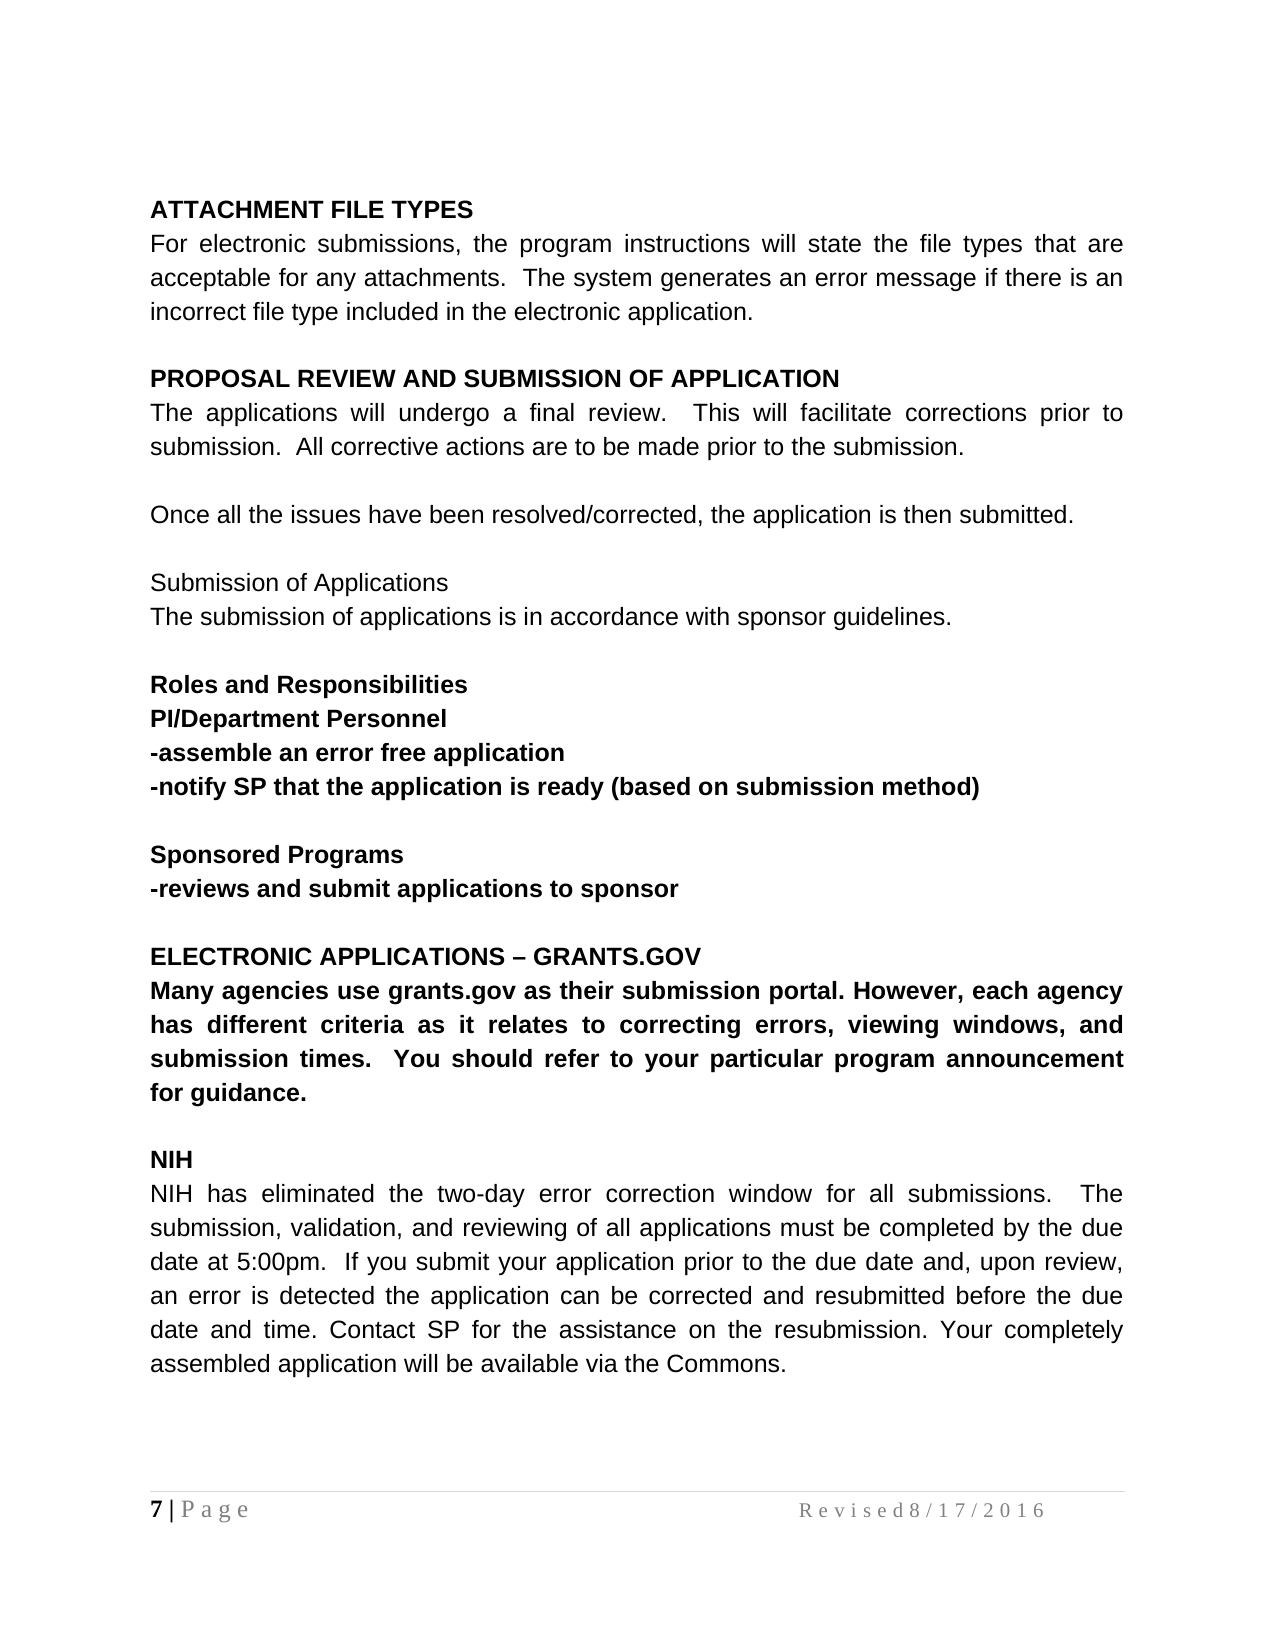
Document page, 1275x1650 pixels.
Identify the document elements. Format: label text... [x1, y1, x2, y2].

text PI/Department Personnel [150, 701, 1125, 735]
text Sponsored Programs [150, 837, 1125, 871]
text NIH has eliminated the two-day error correction window for all submissions. The submission, validation, and reviewing of all applications must be completed by the due date at 5:00pm. If you submit your application prior to the due date and, upon review, an error is detected the application can be corrected and resubmitted before the due date and time. Contact SP for the assistance on the resubmission. Your completely assembled application will be available via the Commons. [150, 1177, 1125, 1381]
text NIH [150, 1143, 1125, 1177]
text Submission of Applications [150, 566, 1125, 599]
text Roles and Responsibilities [150, 667, 1125, 701]
text ELECTRONIC APPLICATIONS – GRANTS.GOV [150, 939, 1125, 973]
text The submission of applications is in accordance with sponsor guidelines. [150, 599, 1125, 633]
text -reviews and submit applications to sponsor [150, 871, 1125, 905]
text -assemble an error free application [150, 735, 1125, 769]
text ATTACHMENT FILE TYPES [150, 192, 1125, 226]
text PROPOSAL REVIEW AND SUBMISSION OF APPLICATION [150, 362, 1125, 396]
text The applications will undergo a final review. This will facilitate corrections prior to submission. All corrective actions are to be made prior to the submission. [150, 396, 1125, 464]
text For electronic submissions, the program instructions will state the file types that are acceptable for any attachments. The system generates an error message if there is an incorrect file type included in the electronic application. [150, 226, 1125, 328]
text Once all the issues have been resolved/corrected, the application is then submitted. [150, 498, 1125, 532]
text Many agencies use grants.gov as their submission portal. However, each agency has different criteria as it relates to correcting errors, viewing windows, and submission times. You should refer to your particular program announcement for guidance. [150, 973, 1125, 1109]
text -notify SP that the application is ready (based on submission method) [150, 769, 1125, 803]
